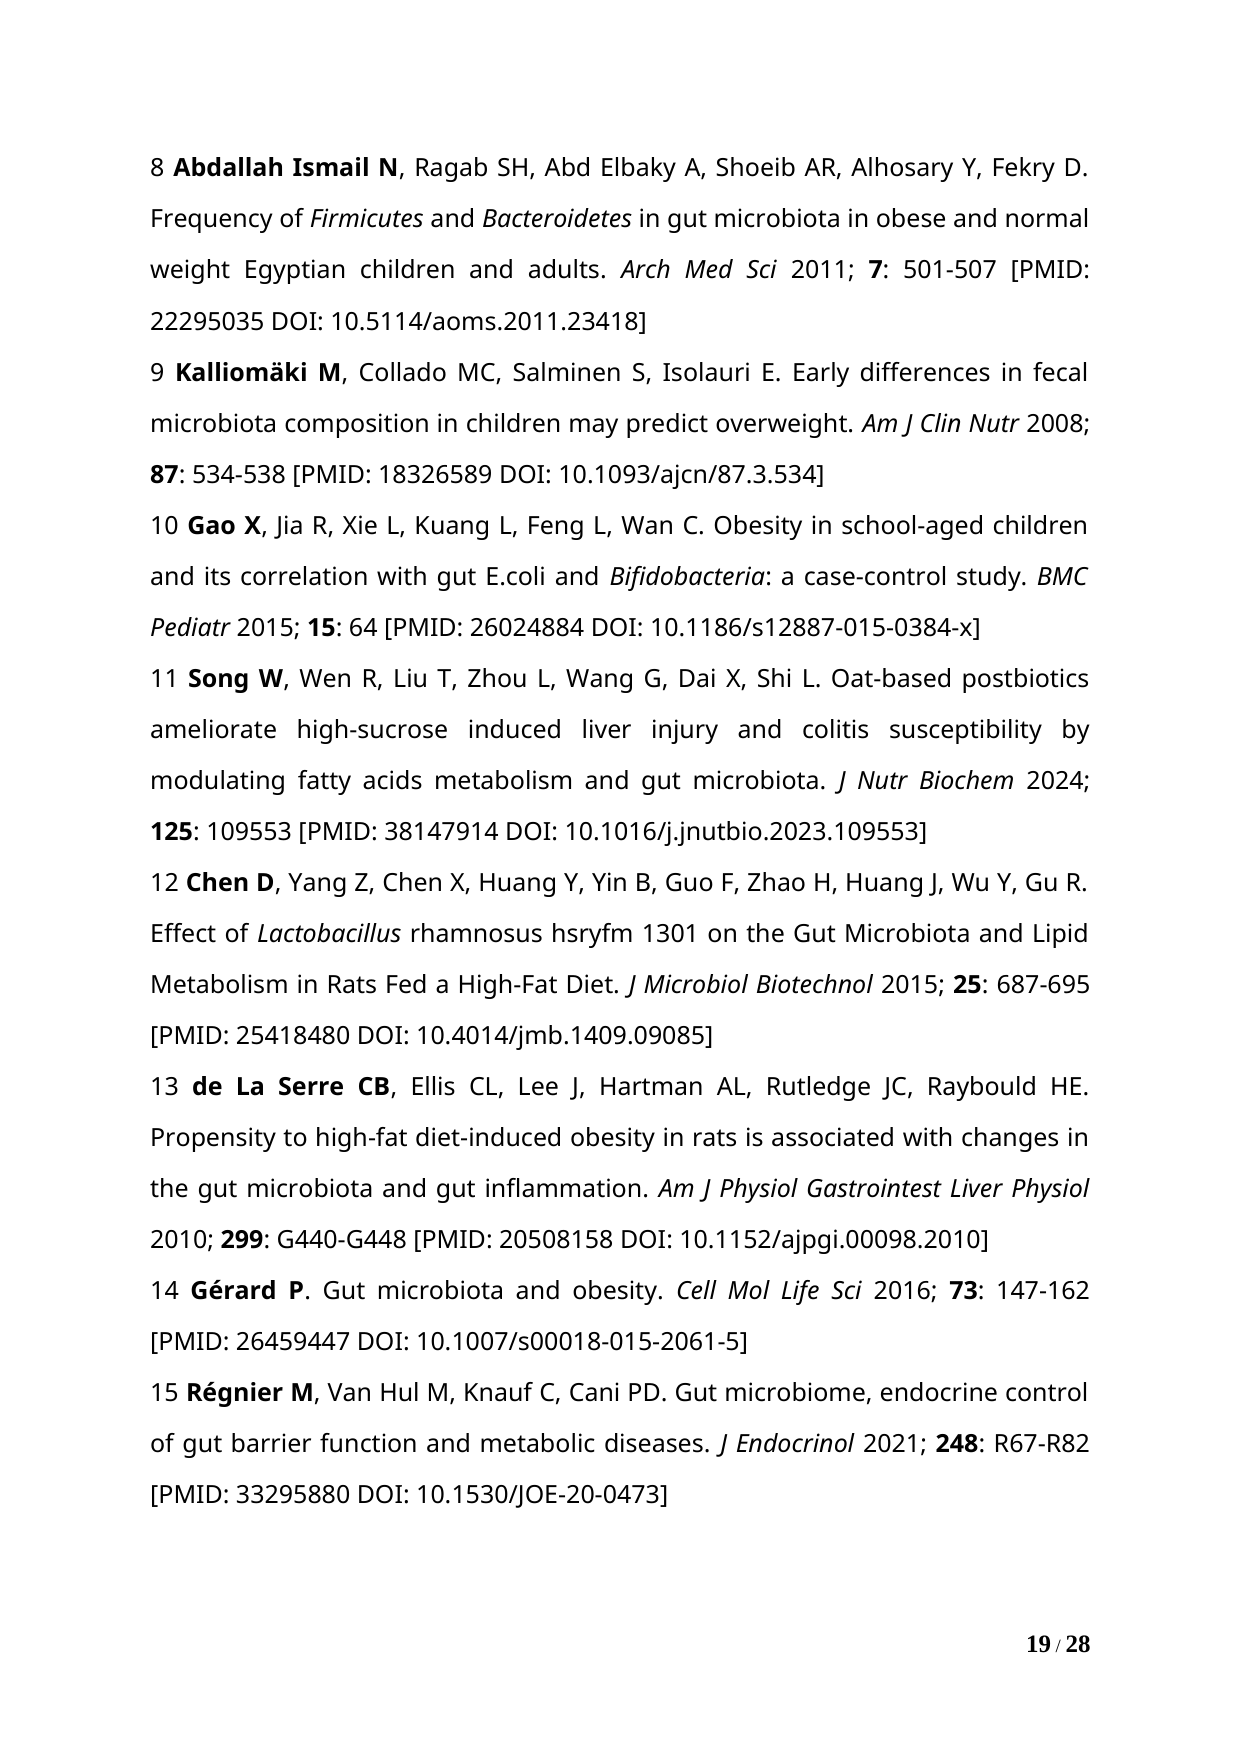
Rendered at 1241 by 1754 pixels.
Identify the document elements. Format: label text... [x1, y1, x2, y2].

text 11 Song W, Wen R, Liu T, Zhou L, Wang G, Dai X, Shi L. Oat-based postbiotics ameliorate high-sucrose induced liver injury and colitis susceptibility by modulating fatty acids metabolism and gut microbiota. J Nutr Biochem 2024; 125: 109553 [PMID: 38147914 DOI: 10.1016/j.jnutbio.2023.109553] [150, 660, 1090, 848]
text 13 de La Serre CB, Ellis CL, Lee J, Hartman AL, Rutledge JC, Raybould HE. Propensity to high-fat diet-induced obesity in rats is associated with changes in the gut microbiota and gut inflammation. Am J Physiol Gastrointest Liver Physiol 2010; 299: G440-G448 [PMID: 20508158 DOI: 10.1152/ajpgi.00098.2010] [150, 1069, 1090, 1256]
text 10 Gao X, Jia R, Xie L, Kuang L, Feng L, Wan C. Obesity in school-aged children and its correlation with gut E.coli and Bifidobacteria: a case-control study. BMC Pediatr 2015; 15: 64 [PMID: 26024884 DOI: 10.1186/s12887-015-0384-x] [150, 507, 1090, 643]
text 15 Régnier M, Van Hul M, Knauf C, Cani PD. Gut microbiome, endocrine control of gut barrier function and metabolic diseases. J Endocrinol 2021; 248: R67-R82 [PMID: 33295880 DOI: 10.1530/JOE-20-0473] [150, 1375, 1090, 1511]
text 8 Abdallah Ismail N, Ragab SH, Abd Elbaky A, Shoeib AR, Alhosary Y, Fekry D. Frequency of Firmicutes and Bacteroidetes in gut microbiota in obese and normal weight Egyptian children and adults. Arch Med Sci 2011; 7: 501-507 [PMID: 22295035 DOI: 10.5114/aoms.2011.23418] [150, 150, 1090, 337]
text 9 Kalliomäki M, Collado MC, Salminen S, Isolauri E. Early differences in fecal microbiota composition in children may predict overweight. Am J Clin Nutr 2008; 87: 534-538 [PMID: 18326589 DOI: 10.1093/ajcn/87.3.534] [150, 354, 1090, 490]
text 12 Chen D, Yang Z, Chen X, Huang Y, Yin B, Guo F, Zhao H, Huang J, Wu Y, Gu R. Effect of Lactobacillus rhamnosus hsryfm 1301 on the Gut Microbiota and Lipid Metabolism in Rats Fed a High-Fat Diet. J Microbiol Biotechnol 2015; 25: 687-695 [PMID: 25418480 DOI: 10.4014/jmb.1409.09085] [150, 864, 1090, 1052]
text 14 Gérard P. Gut microbiota and obesity. Cell Mol Life Sci 2016; 73: 147-162 [PMID: 26459447 DOI: 10.1007/s00018-015-2061-5] [150, 1273, 1090, 1358]
